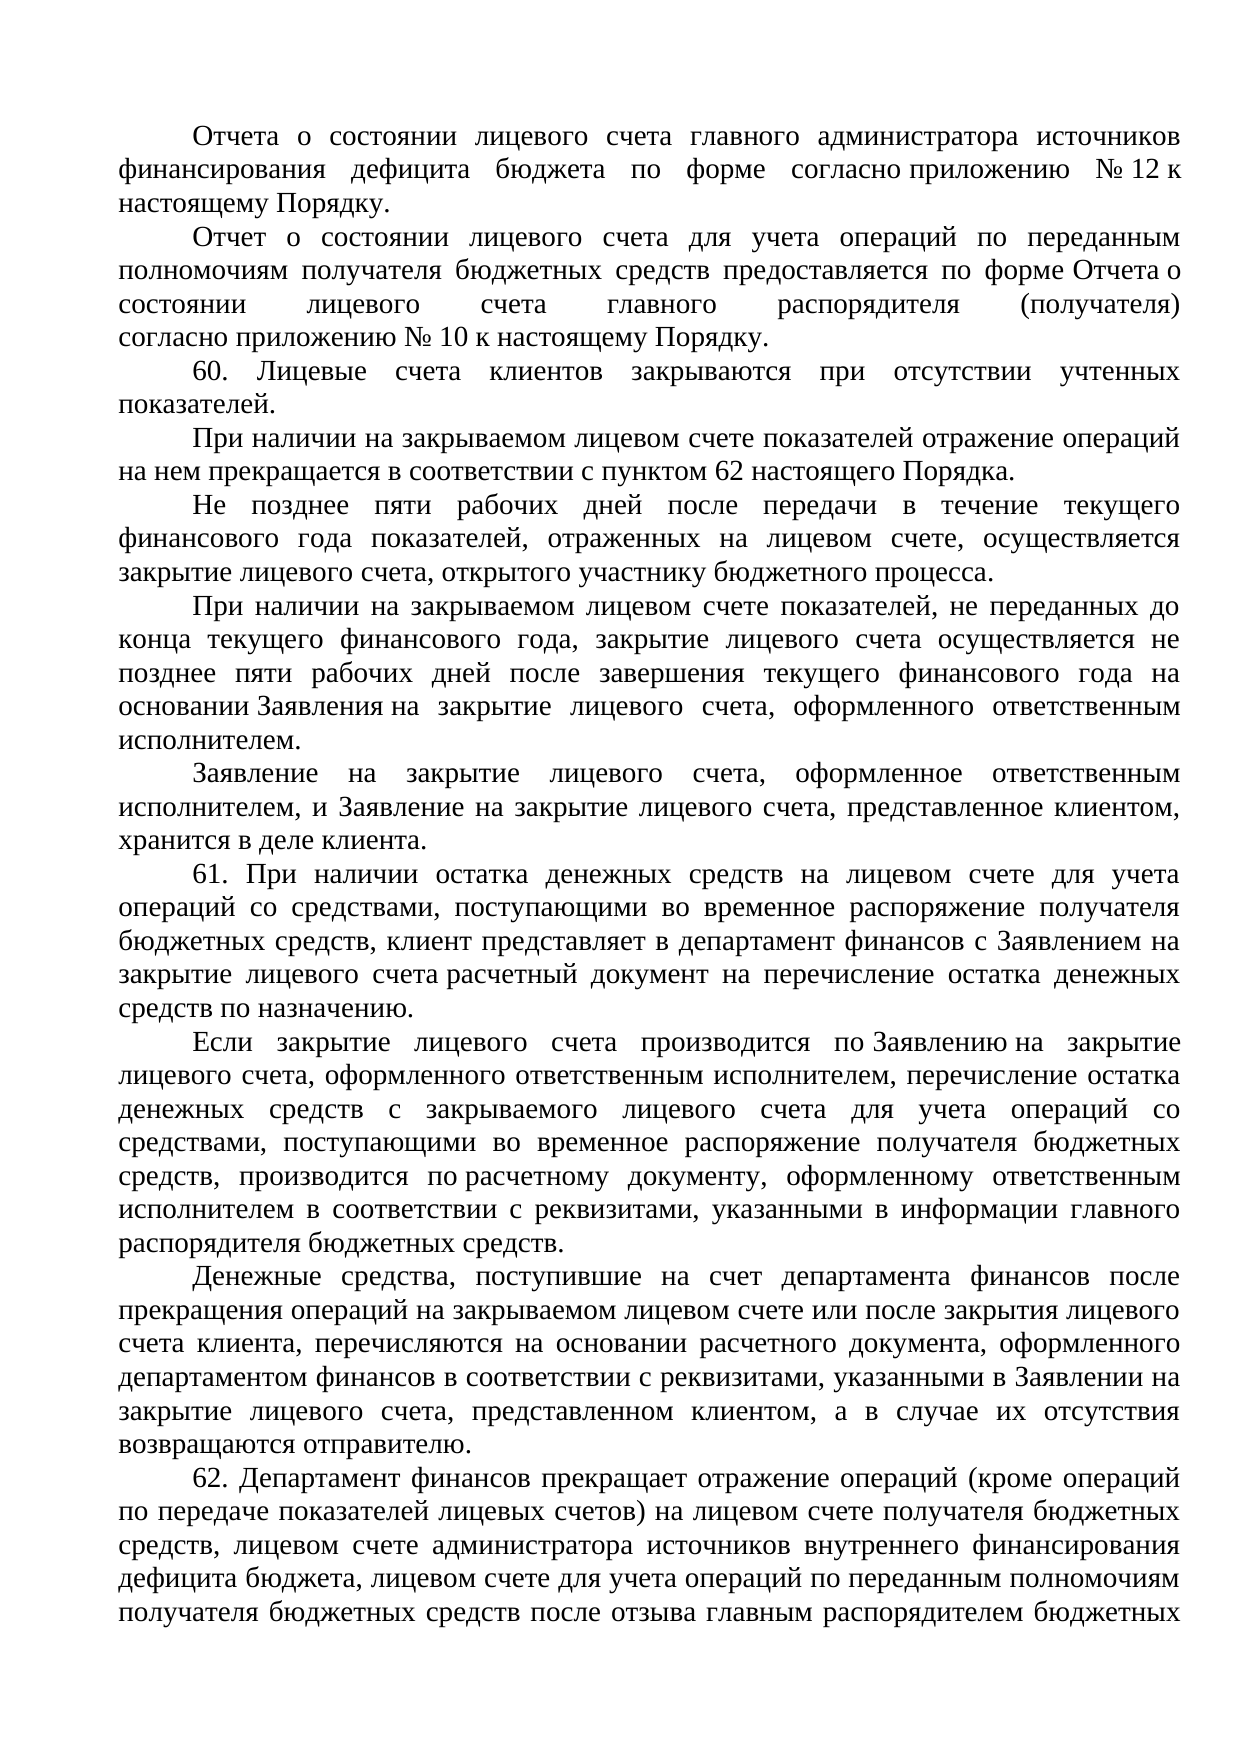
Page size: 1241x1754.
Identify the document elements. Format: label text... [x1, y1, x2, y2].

text 61. При наличии остатка денежных средств на лицевом счете для учета операций со средствами, поступающими во временное распоряжение получателя бюджетных средств, клиент представляет в департамент финансов с Заявлением на закрытие лицевого счета расчетный документ на перечисление остатка денежных средств по назначению. [118, 856, 1181, 1024]
text Денежные средства, поступившие на счет департамента финансов после прекращения операций на закрываемом лицевом счете или после закрытия лицевого счета клиента, перечисляются на основании расчетного документа, оформленного департаментом финансов в соответствии с реквизитами, указанными в Заявлении на закрытие лицевого счета, представленном клиентом, а в случае их отсутствия возвращаются отправителю. [118, 1258, 1181, 1460]
text Отчет о состоянии лицевого счета для учета операций по переданным полномочиям получателя бюджетных средств предоставляется по форме Отчета о состоянии лицевого счета главного распорядителя (получателя) согласно приложению № 10 к настоящему Порядку. [118, 219, 1181, 353]
text Если закрытие лицевого счета производится по Заявлению на закрытие лицевого счета, оформленного ответственным исполнителем, перечисление остатка денежных средств с закрываемого лицевого счета для учета операций со средствами, поступающими во временное распоряжение получателя бюджетных средств, производится по расчетному документу, оформленному ответственным исполнителем в соответствии с реквизитами, указанными в информации главного распорядителя бюджетных средств. [118, 1024, 1181, 1258]
text Заявление на закрытие лицевого счета, оформленное ответственным исполнителем, и Заявление на закрытие лицевого счета, представленное клиентом, хранится в деле клиента. [118, 755, 1181, 856]
text При наличии на закрываемом лицевом счете показателей отражение операций на нем прекращается в соответствии с пунктом 62 настоящего Порядка. [118, 420, 1181, 487]
text Не позднее пяти рабочих дней после передачи в течение текущего финансового года показателей, отраженных на лицевом счете, осуществляется закрытие лицевого счета, открытого участнику бюджетного процесса. [118, 487, 1181, 588]
text Отчета о состоянии лицевого счета главного администратора источников финансирования дефицита бюджета по форме согласно приложению № 12 к настоящему Порядку. [118, 118, 1181, 219]
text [118, 1460, 1181, 1627]
text При наличии на закрываемом лицевом счете показателей, не переданных до конца текущего финансового года, закрытие лицевого счета осуществляется не позднее пяти рабочих дней после завершения текущего финансового года на основании Заявления на закрытие лицевого счета, оформленного ответственным исполнителем. [118, 588, 1181, 755]
text 60. Лицевые счета клиентов закрываются при отсутствии учтенных показателей. [118, 353, 1181, 420]
